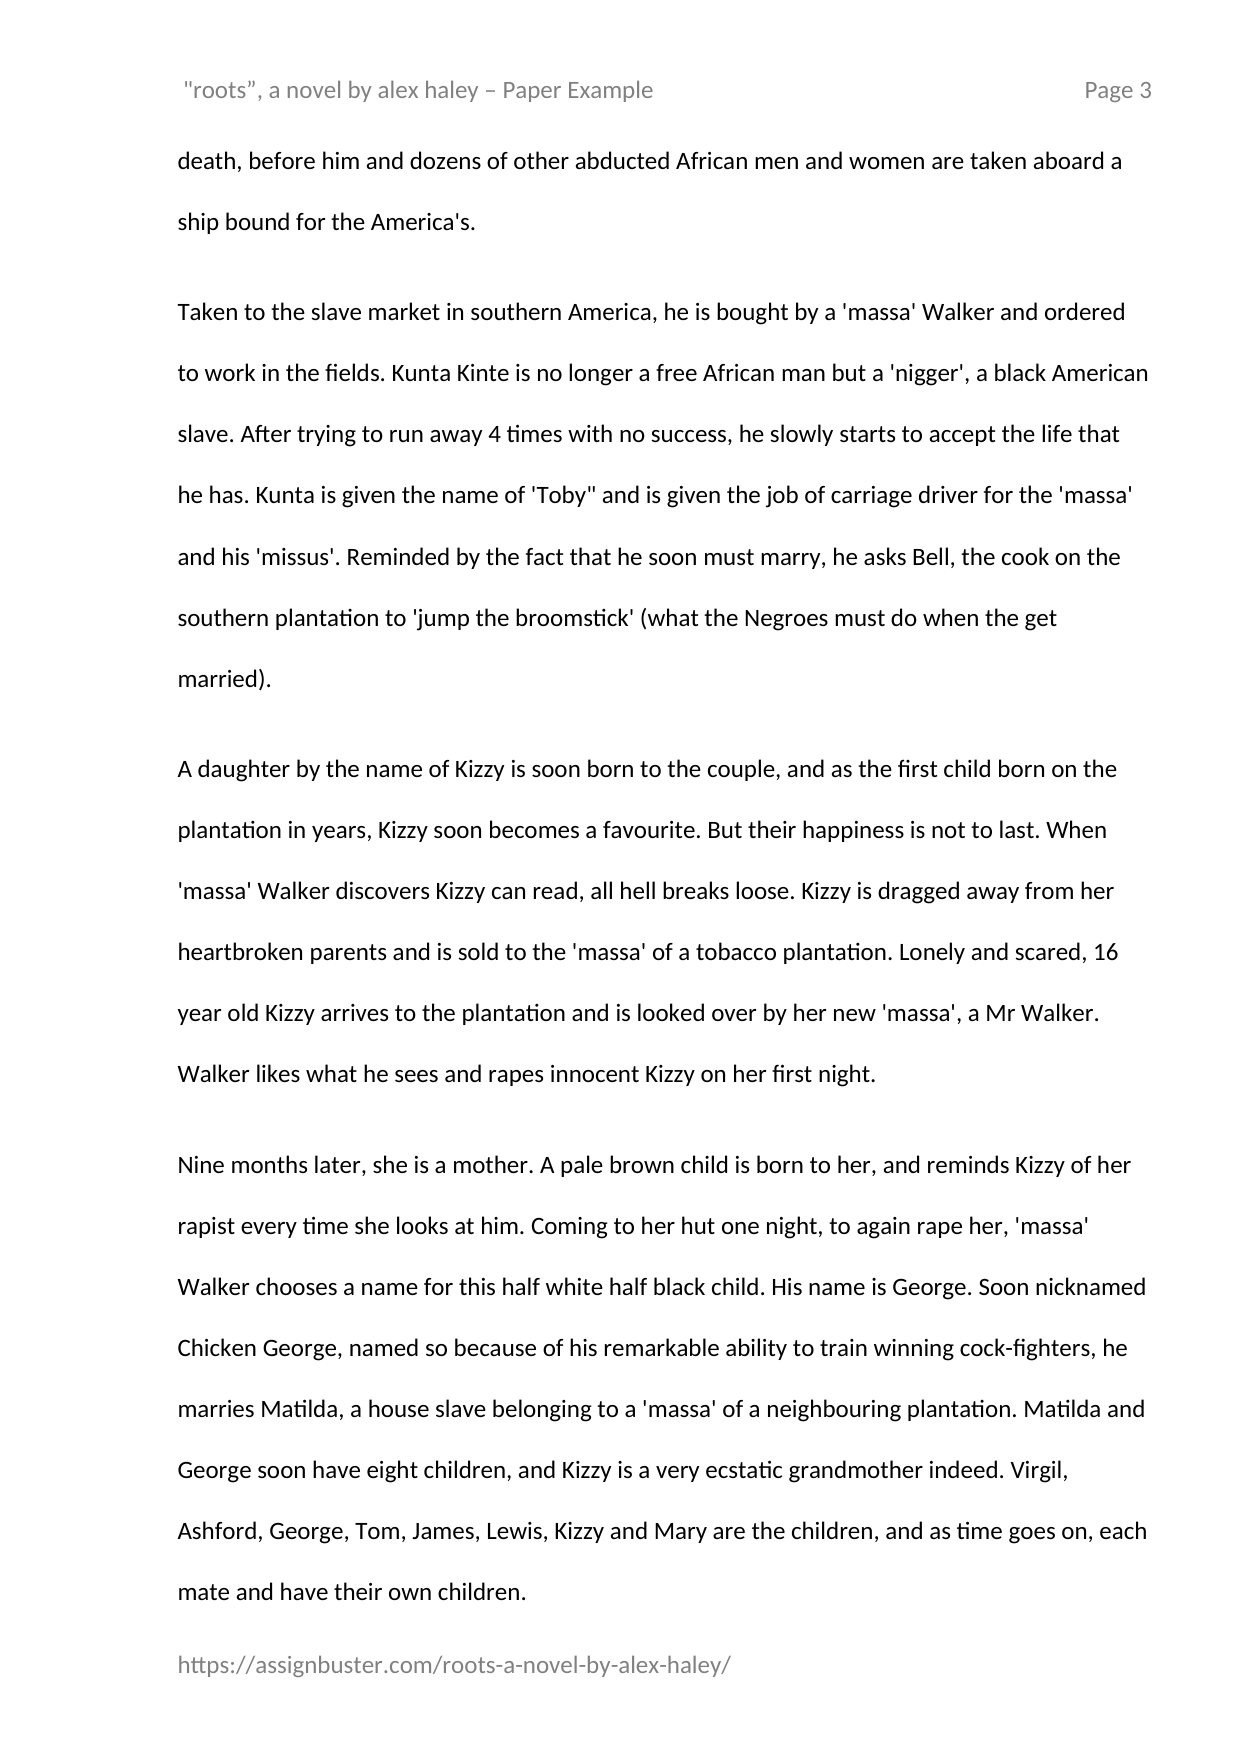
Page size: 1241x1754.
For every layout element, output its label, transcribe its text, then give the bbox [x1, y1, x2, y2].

text A daughter by the name of Kizzy is soon born to the couple, and as the first child born on the plantation in years, Kizzy soon becomes a favourite. But their happiness is not to last. When 'massa' Walker discovers Kizzy can read, all hell breaks loose. Kizzy is dragged away from her heartbroken parents and is sold to the 'massa' of a tobacco plantation. Lonely and scared, 16 year old Kizzy arrives to the plantation and is looked over by her new 'massa', a Mr Walker. Walker likes what he sees and rapes innocent Kizzy on her first night. [177, 753, 1152, 1089]
text Taken to the slave market in southern America, he is bought by a 'massa' Walker and ordered to work in the fields. Kunta Kinte is no longer a free African man but a 'nigger', a black American slave. After trying to run away 4 times with no success, he slowly starts to accept the life that he has. Kunta is given the name of 'Toby" and is given the job of carriage driver for the 'massa' and his 'missus'. Reminded by the fact that he soon must marry, he asks Bell, the cook on the southern plantation to 'jump the broomstick' (what the Negroes must do when the get married). [177, 297, 1152, 693]
text Nine months later, she is a mother. A pale brown child is born to her, and reminds Kizzy of her rapist every time she looks at him. Coming to her hut one night, to again rape her, 'massa' Walker chooses a name for this half white half black child. His name is George. Soon nicknamed Chicken George, named so because of his remarkable ability to train winning cock-fighters, he marries Matilda, a house slave belonging to a 'massa' of a neighbouring plantation. Matilda and George soon have eight children, and Kizzy is a very ecstatic grandmother indeed. Virgil, Ashford, George, Tom, James, Lewis, Kizzy and Mary are the children, and as time goes on, each mate and have their own children. [177, 1149, 1152, 1607]
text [177, 145, 1152, 237]
